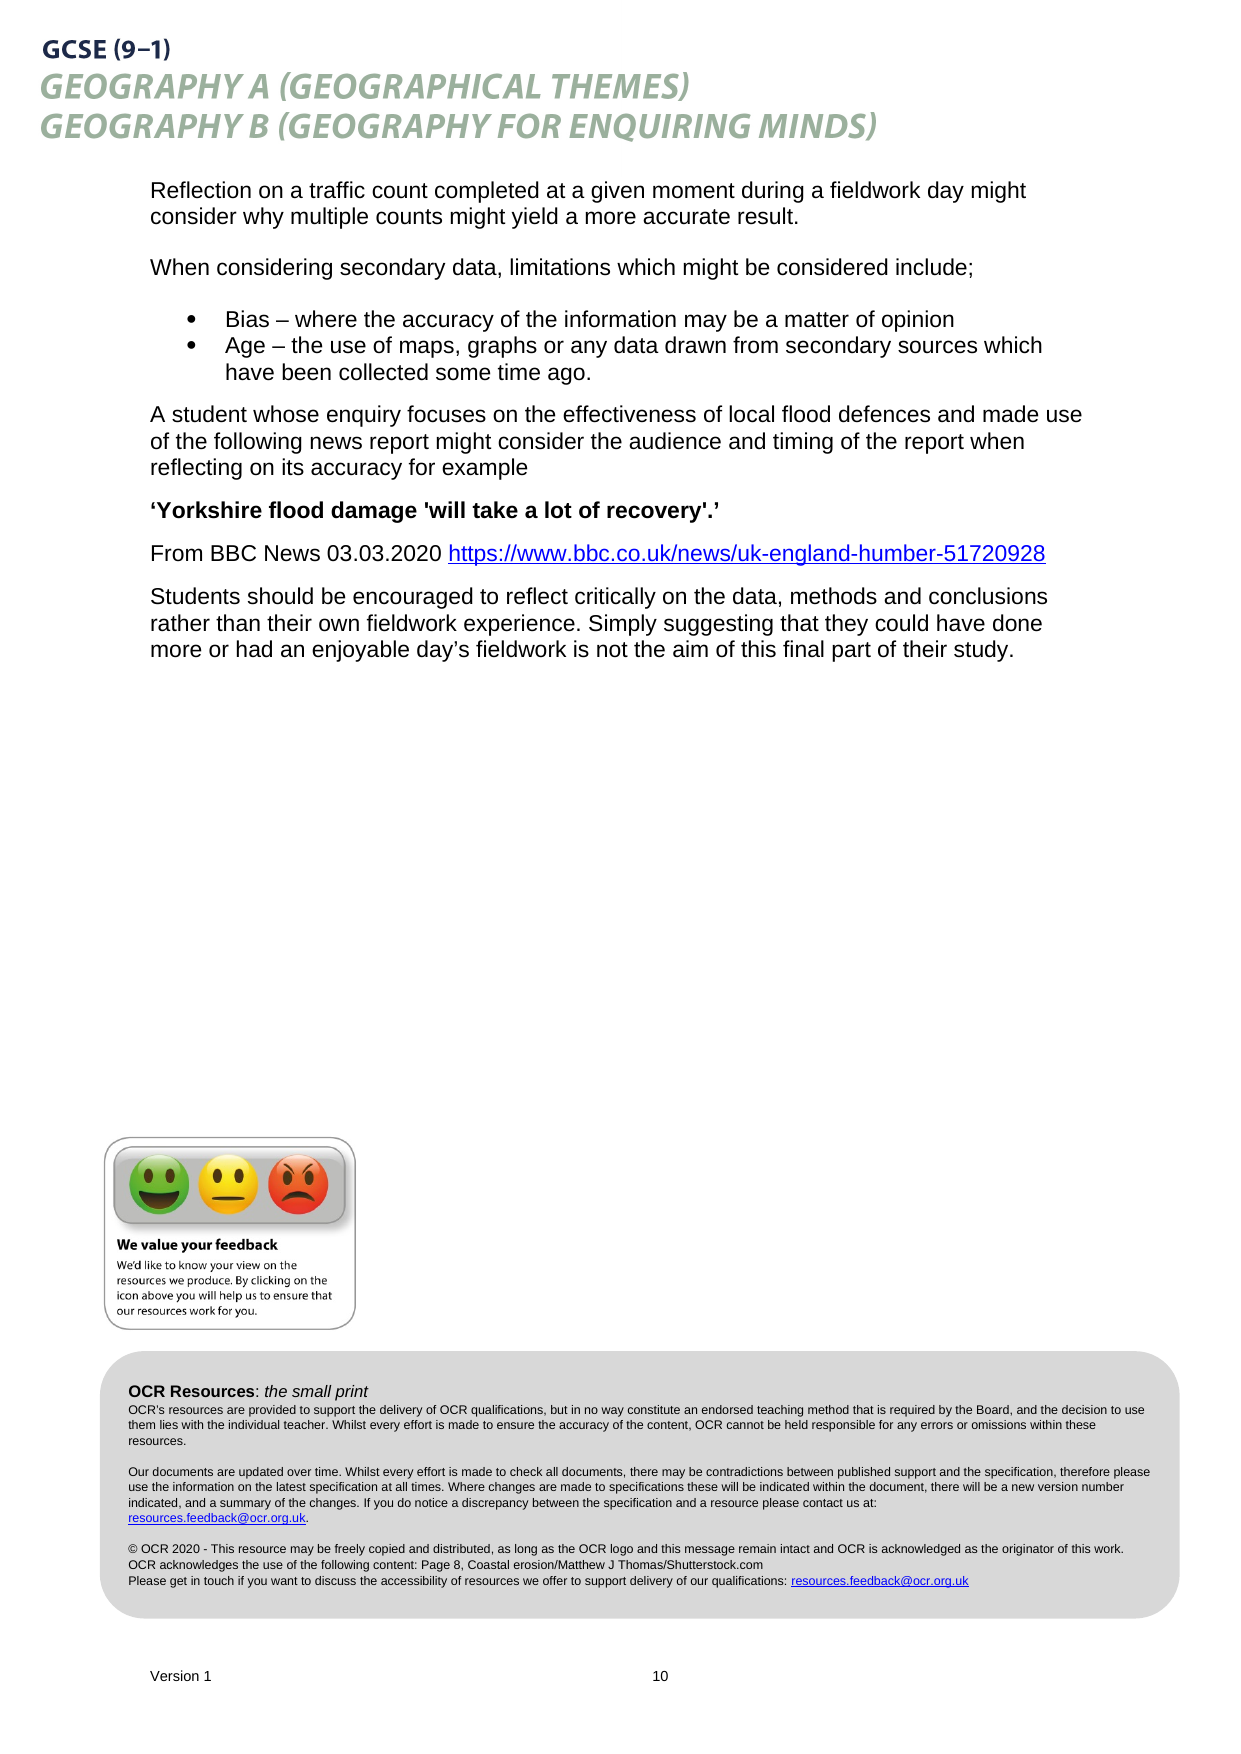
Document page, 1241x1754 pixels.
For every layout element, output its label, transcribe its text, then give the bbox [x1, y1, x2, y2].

list Bias – where the accuracy of the information may be a matter of opinion [187, 306, 1090, 332]
text A student whose enquiry focuses on the effectiveness of local flood defences and made use of the following news report might consider the audience and timing of the report when reflecting on its accuracy for example [150, 401, 1090, 481]
text When considering secondary data, limitations which might be considered include; [150, 254, 1090, 281]
picture [2, 0, 1241, 177]
text Students should be encouraged to reflect critically on the data, methods and conclusions rather than their own fieldwork experience. Simply suggesting that they could have done more or had an enjoyable day’s fieldwork is not the aim of this final part of their study. [150, 583, 1090, 662]
text Reflection on a traffic count completed at a given moment during a fieldwork day might consider why multiple counts might yield a more accurate result. [150, 118, 1090, 229]
text From BBC News 03.03.2020 https://www.bbc.co.uk/news/uk-england-humber-51720928 [150, 540, 1090, 567]
list Age – the use of maps, graphs or any data drawn from secondary sources which have been collected some time ago. [187, 332, 1090, 385]
text ‘Yorkshire flood damage 'will take a lot of recovery'.’ [150, 497, 1090, 523]
picture [100, 1133, 357, 1330]
